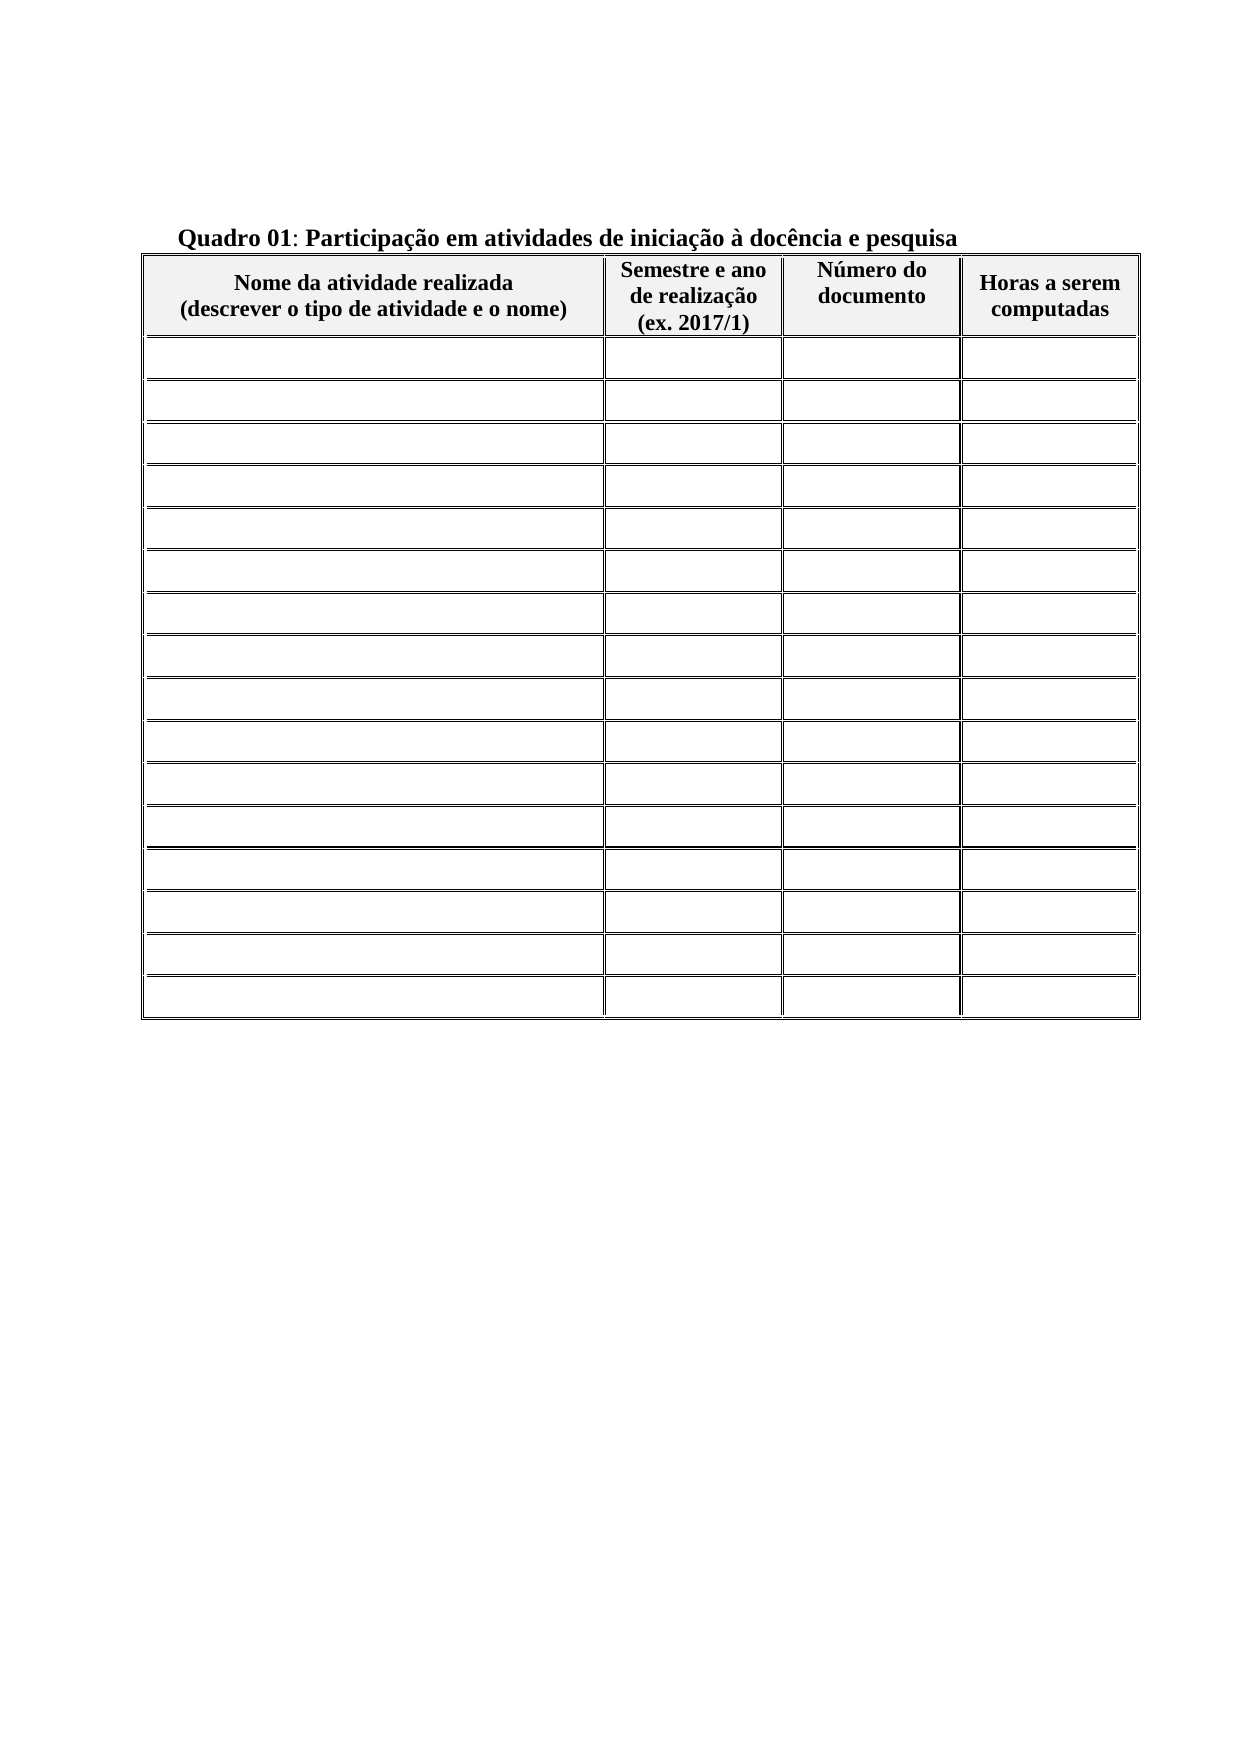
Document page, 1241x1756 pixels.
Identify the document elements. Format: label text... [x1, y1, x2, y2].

table_cell [606, 381, 781, 420]
table_cell [143, 548, 604, 591]
table_cell [784, 381, 959, 420]
table_cell [961, 676, 1139, 718]
table_cell [606, 764, 781, 804]
table_cell [963, 378, 1138, 420]
table_cell [606, 636, 781, 676]
table_cell [961, 633, 1139, 676]
table_cell [606, 850, 781, 889]
table_cell [606, 892, 781, 932]
table_cell [784, 466, 959, 506]
table_cell [606, 338, 781, 378]
table_cell [963, 932, 1138, 974]
table_cell [784, 551, 959, 591]
table_cell [963, 846, 1138, 889]
table_header Número do documento [783, 256, 961, 335]
table_cell [606, 679, 781, 718]
table_cell [961, 548, 1139, 591]
table_cell [961, 420, 1139, 463]
table_cell [606, 935, 781, 974]
table_cell [784, 935, 959, 974]
table_header Semestre e ano de realização (ex. 2017/1) [604, 254, 783, 335]
table_cell [144, 804, 603, 846]
table_cell [143, 335, 604, 378]
table_cell [143, 463, 604, 506]
table_header Horas a serem computadas [961, 256, 1138, 335]
table_cell [784, 850, 959, 889]
table_cell [784, 509, 959, 548]
table_cell [963, 506, 1138, 548]
table_cell [961, 335, 1139, 378]
table_cell [606, 551, 781, 591]
table_cell [961, 463, 1139, 506]
table_cell [606, 509, 781, 548]
table_cell [961, 974, 1139, 1017]
table_cell [784, 679, 959, 718]
table_cell [784, 764, 959, 804]
table_cell [784, 722, 959, 761]
table_cell [606, 594, 781, 633]
table_cell [961, 889, 1139, 932]
table_cell [143, 420, 604, 463]
table_cell [144, 378, 603, 420]
table_cell [606, 466, 781, 506]
table_cell [606, 424, 781, 463]
table_cell [144, 506, 603, 548]
table_cell [784, 338, 959, 378]
table_cell [143, 676, 604, 718]
table_cell [963, 804, 1138, 846]
table_cell [143, 889, 604, 932]
table_cell [604, 974, 783, 1017]
table_cell [143, 974, 604, 1017]
table_header Nome da atividade realizada (descrever o tipo de atividade e o nome) [144, 256, 604, 335]
table_cell [784, 807, 959, 846]
table_cell [144, 719, 603, 761]
table_cell [783, 977, 961, 1017]
table_cell [144, 591, 603, 633]
table_cell [784, 636, 959, 676]
text Quadro 01: Participação em atividades de iniciação à docência e pesquisa [177, 223, 1150, 252]
table_cell [784, 594, 959, 633]
table_cell [961, 761, 1139, 804]
table_cell [963, 719, 1138, 761]
table_cell [784, 892, 959, 932]
table_cell [606, 807, 781, 846]
table_cell [143, 761, 604, 804]
table_cell [606, 722, 781, 761]
table_cell [143, 633, 604, 676]
table_cell [784, 424, 959, 463]
table_cell [963, 591, 1138, 633]
table_cell [144, 846, 603, 889]
table_cell [144, 932, 603, 974]
